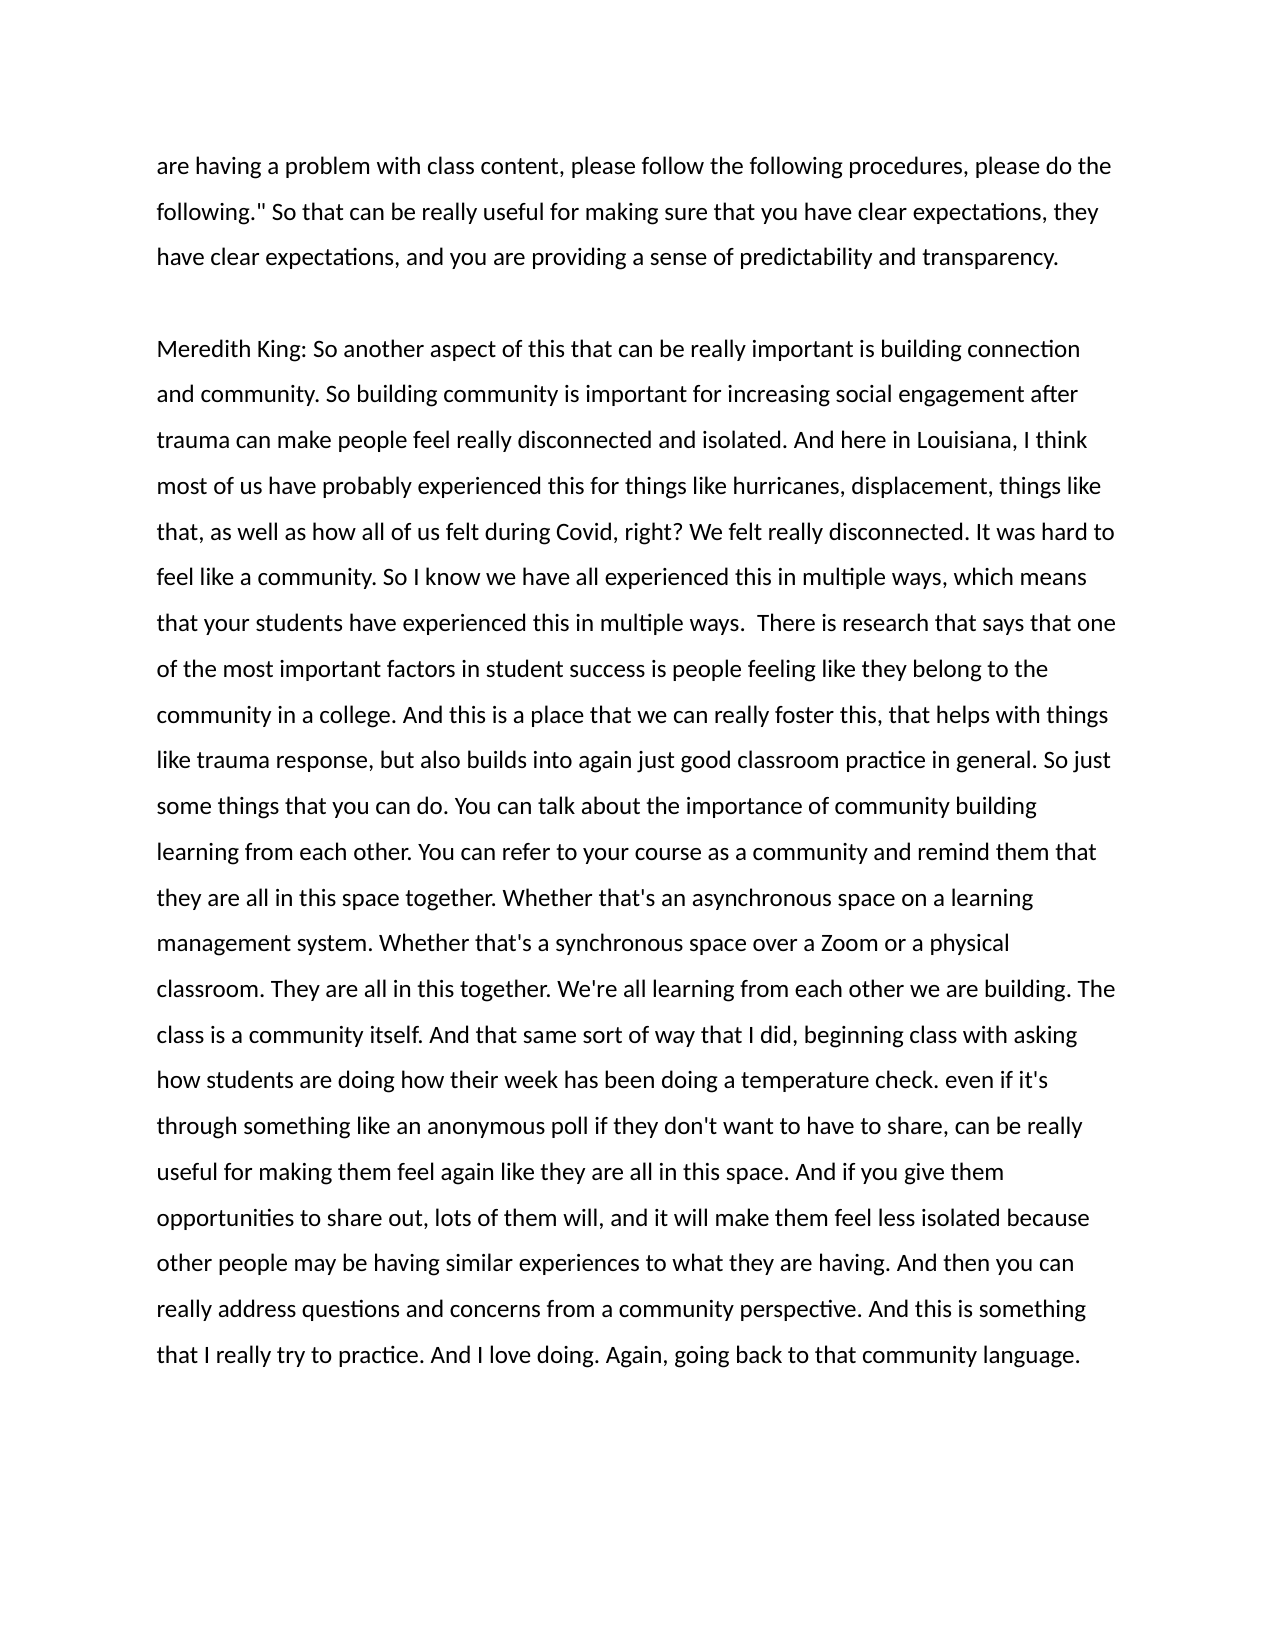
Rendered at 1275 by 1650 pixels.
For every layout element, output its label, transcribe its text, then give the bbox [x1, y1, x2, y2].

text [156, 150, 1118, 272]
text Meredith King: So another aspect of this that can be really important is building connection and community. So building community is important for increasing social engagement after trauma can make people feel really disconnected and isolated. And here in Louisiana, I think most of us have probably experienced this for things like hurricanes, displacement, things like that, as well as how all of us felt during Covid, right? We felt really disconnected. It was hard to feel like a community. So I know we have all experienced this in multiple ways, which means that your students have experienced this in multiple ways. There is research that says that one of the most important factors in student success is people feeling like they belong to the community in a college. And this is a place that we can really foster this, that helps with things like trauma response, but also builds into again just good classroom practice in general. So just some things that you can do. You can talk about the importance of community building learning from each other. You can refer to your course as a community and remind them that they are all in this space together. Whether that's an asynchronous space on a learning management system. Whether that's a synchronous space over a Zoom or a physical classroom. They are all in this together. We're all learning from each other we are building. The class is a community itself. And that same sort of way that I did, beginning class with asking how students are doing how their week has been doing a temperature check. even if it's through something like an anonymous poll if they don't want to have to share, can be really useful for making them feel again like they are all in this space. And if you give them opportunities to share out, lots of them will, and it will make them feel less isolated because other people may be having similar experiences to what they are having. And then you can really address questions and concerns from a community perspective. And this is something that I really try to practice. And I love doing. Again, going back to that community language. [156, 333, 1118, 1369]
